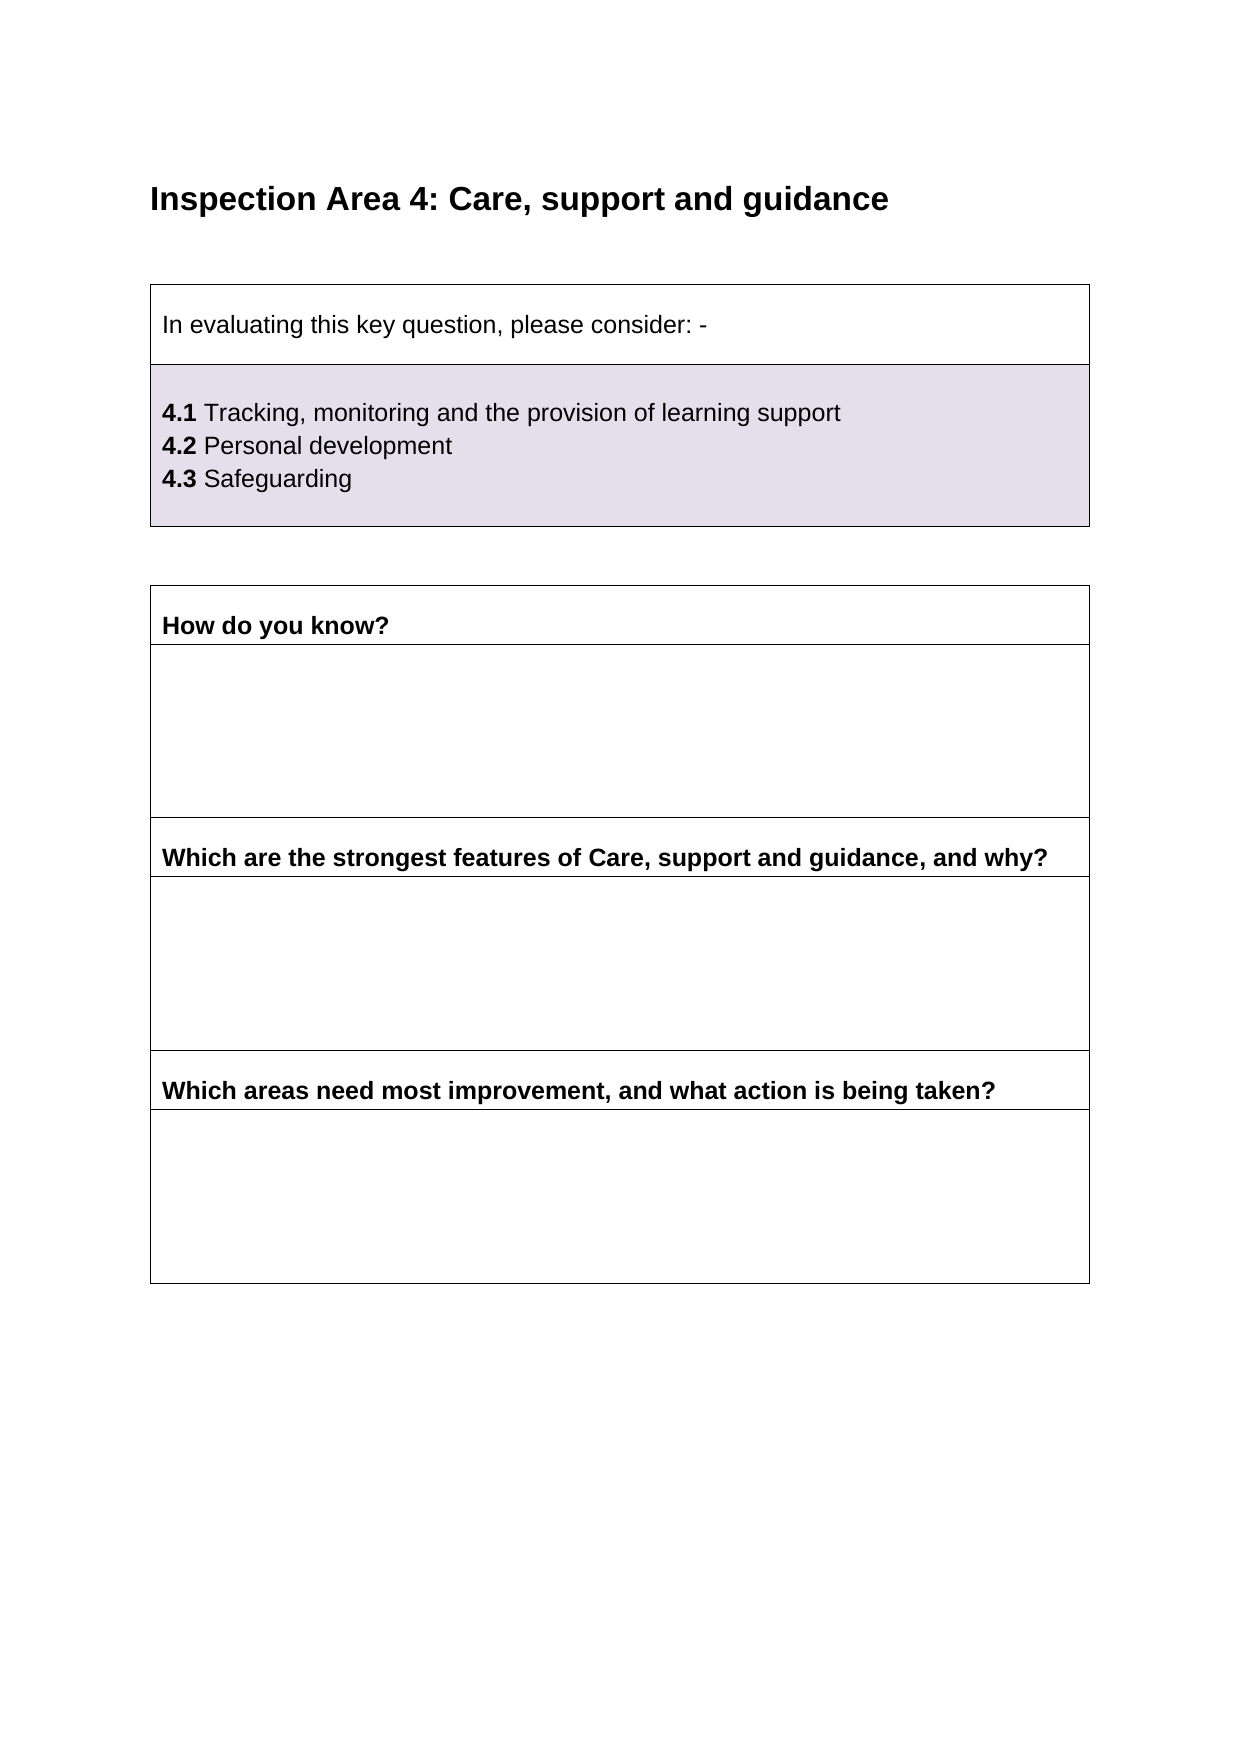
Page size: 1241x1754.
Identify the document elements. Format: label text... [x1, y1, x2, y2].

table_cell Which areas need most improvement, and what action is being taken? [151, 1051, 1089, 1109]
table_cell 4.1 Tracking, monitoring and the provision of learning support 4.2 Personal development 4.3 Safeguarding [151, 365, 1089, 526]
table_cell [151, 1110, 1089, 1282]
table_cell [151, 645, 1089, 817]
table_header How do you know? [151, 586, 1089, 644]
table_header In evaluating this key question, please consider: - [151, 285, 1089, 364]
table_cell Which are the strongest features of Care, support and guidance, and why? [151, 818, 1089, 876]
table_cell [151, 877, 1089, 1050]
text Inspection Area 4: Care, support and guidance [150, 179, 1090, 217]
